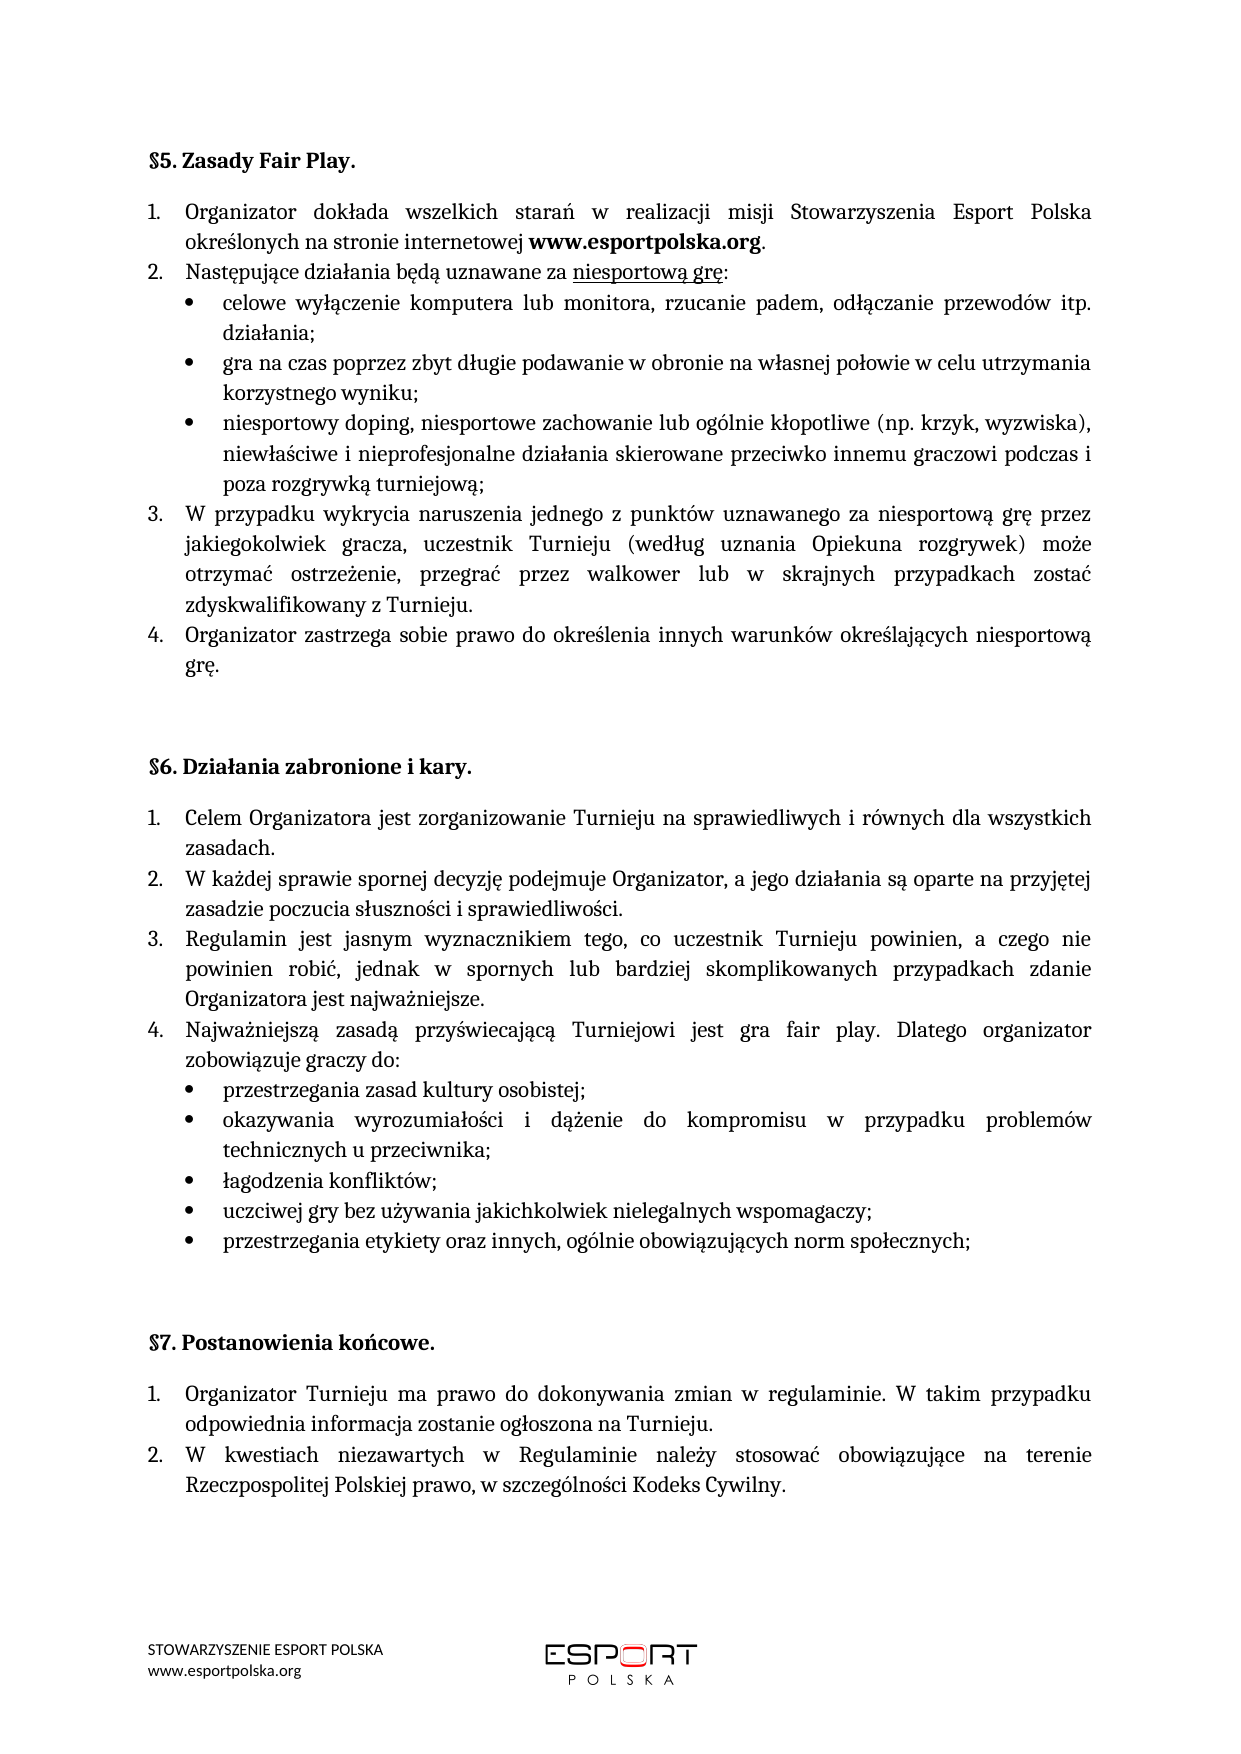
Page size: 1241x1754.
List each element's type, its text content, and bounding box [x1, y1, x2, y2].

list niesportowy doping, niesportowe zachowanie lub ogólnie kłopotliwe (np. krzyk, wyzwiska), niewłaściwe i nieprofesjonalne działania skierowane przeciwko innemu graczowi podczas i poza rozgrywką turniejową; [185, 410, 1093, 497]
list okazywania wyrozumiałości i dążenie do kompromisu w przypadku problemów technicznych u przeciwnika; [185, 1107, 1093, 1163]
list Następujące działania będą uznawane za niesportową grę: [148, 259, 1093, 285]
list celowe wyłączenie komputera lub monitora, rzucanie padem, odłączanie przewodów itp. działania; [185, 289, 1093, 346]
list W kwestiach niezawartych w Regulaminie należy stosować obowiązujące na terenie Rzeczpospolitej Polskiej prawo, w szczególności Kodeks Cywilny. [148, 1441, 1093, 1498]
text §7. Postanowienia końcowe. [148, 1330, 1093, 1356]
list Najważniejszą zasadą przyświecającą Turniejowi jest gra fair play. Dlatego organizator zobowiązuje graczy do: [148, 1016, 1093, 1073]
list Organizator zastrzega sobie prawo do określenia innych warunków określających niesportową grę. [148, 622, 1093, 678]
list przestrzegania etykiety oraz innych, ogólnie obowiązujących norm społecznych; [185, 1228, 1093, 1254]
list uczciwej gry bez używania jakichkolwiek nielegalnych wspomagaczy; [185, 1198, 1093, 1224]
list Regulamin jest jasnym wyznacznikiem tego, co uczestnik Turnieju powinien, a czego nie powinien robić, jednak w spornych lub bardziej skomplikowanych przypadkach zdanie Organizatora jest najważniejsze. [148, 926, 1093, 1012]
text §6. Działania zabronione i kary. [148, 754, 1093, 780]
picture [545, 1644, 698, 1685]
list Celem Organizatora jest zorganizowanie Turnieju na sprawiedliwych i równych dla wszystkich zasadach. [148, 805, 1093, 861]
list W przypadku wykrycia naruszenia jednego z punktów uznawanego za niesportową grę przez jakiegokolwiek gracza, uczestnik Turnieju (według uznania Opiekuna rozgrywek) może otrzymać ostrzeżenie, przegrać przez walkower lub w skrajnych przypadkach zostać zdyskwalifikowany z Turnieju. [148, 501, 1093, 618]
list gra na czas poprzez zbyt długie podawanie w obronie na własnej połowie w celu utrzymania korzystnego wyniku; [185, 350, 1093, 406]
list przestrzegania zasad kultury osobistej; [185, 1077, 1093, 1103]
list łagodzenia konfliktów; [185, 1167, 1093, 1194]
text §5. Zasady Fair Play. [148, 148, 1093, 174]
list W każdej sprawie spornej decyzję podejmuje Organizator, a jego działania są oparte na przyjętej zasadzie poczucia słuszności i sprawiedliwości. [148, 865, 1093, 922]
list Organizator Turnieju ma prawo do dokonywania zmian w regulaminie. W takim przypadku odpowiednia informacja zostanie ogłoszona na Turnieju. [148, 1381, 1093, 1437]
list Organizator dokłada wszelkich starań w realizacji misji Stowarzyszenia Esport Polska określonych na stronie internetowej www.esportpolska.org. [148, 199, 1093, 255]
